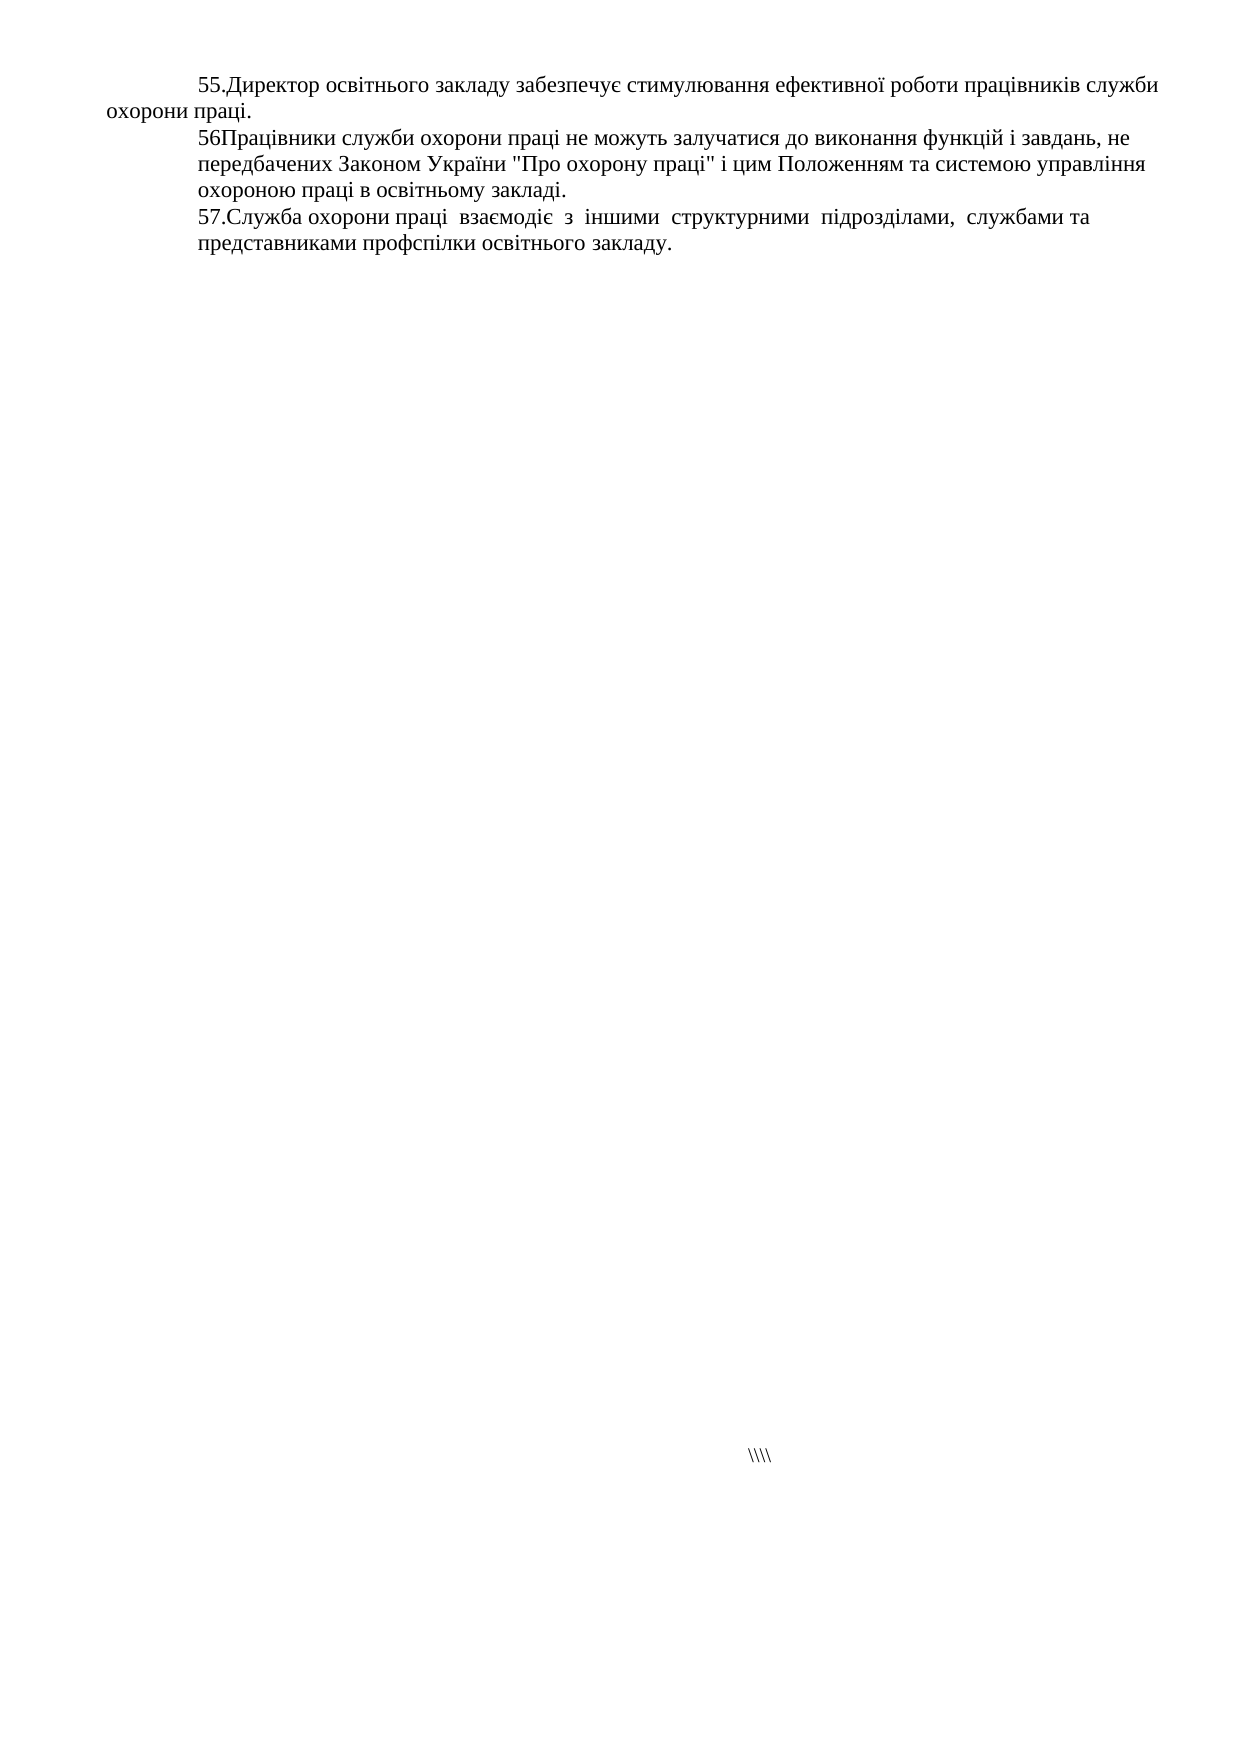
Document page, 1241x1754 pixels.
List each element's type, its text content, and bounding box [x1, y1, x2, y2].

text \\\\ [338, 1442, 1181, 1467]
list 56Працівники служби охорони праці не можуть залучатися до виконання функцій і завдань, не передбачених Законом України "Про охорону праці" і цим Положенням та системою управління охороною праці в освітньому закладі. [198, 124, 1167, 203]
text 55.Директор освітнього закладу забезпечує стимулювання ефективної роботи працівників служби охорони праці. [106, 71, 1167, 124]
list 57.Служба охорони праці взаємодіє з іншими структурними підрозділами, службами та представниками профспілки освітнього закладу. [198, 203, 1167, 256]
